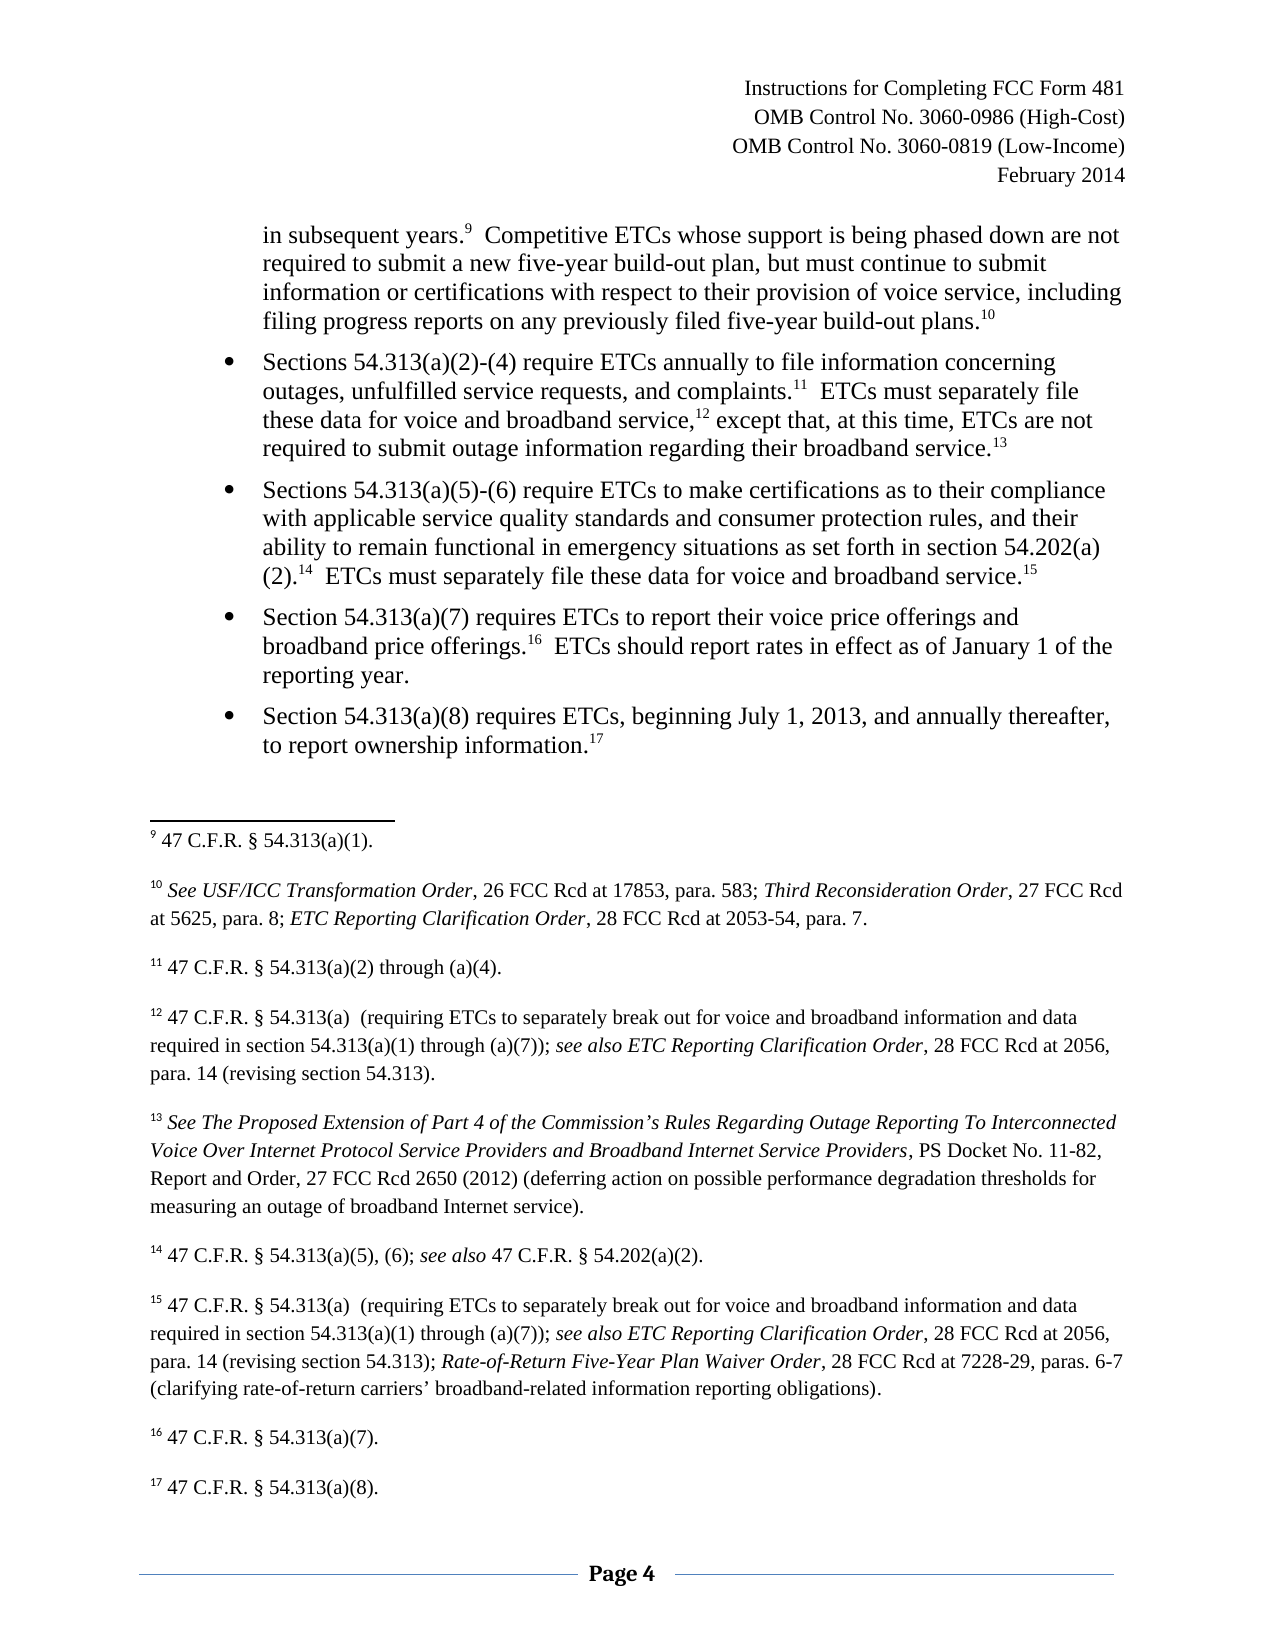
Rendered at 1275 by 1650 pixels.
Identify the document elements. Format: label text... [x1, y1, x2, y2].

list ETCs receiving high-cost support for voice telephony service and offering broadband as a condition of such support, must file with the Commission, relevant state commission, relevant authority in a U.S. Territory, or Tribal government, as appropriate, a five-year build-out plan that accounts for the new broadband obligations adopted in the USF/ICC Transformation Order. Section 54.313(a)(1) requires such ETCs to file annual progress reports on their five-year build-out plans in subsequent years. Competitive ETCs whose support is being phased down are not required to submit a new five-year build-out plan, but must continue to submit information or certifications with respect to their provision of voice service, including filing progress reports on any previously filed five-year build-out plans. [225, 220, 1125, 335]
list Section 54.313(a)(8) requires ETCs, beginning July 1, 2013, and annually thereafter, to report ownership information. [225, 701, 1125, 758]
list Section 54.313(a)(7) requires ETCs to report their voice price offerings and broadband price offerings. ETCs should report rates in effect as of January 1 of the reporting year. [225, 602, 1125, 688]
list Sections 54.313(a)(5)-(6) require ETCs to make certifications as to their compliance with applicable service quality standards and consumer protection rules, and their ability to remain functional in emergency situations as set forth in section 54.202(a)(2). ETCs must separately file these data for voice and broadband service. [225, 475, 1125, 590]
list Sections 54.313(a)(2)-(4) require ETCs annually to file information concerning outages, unfulfilled service requests, and complaints. ETCs must separately file these data for voice and broadband service, except that, at this time, ETCs are not required to submit outage information regarding their broadband service. [225, 347, 1125, 462]
